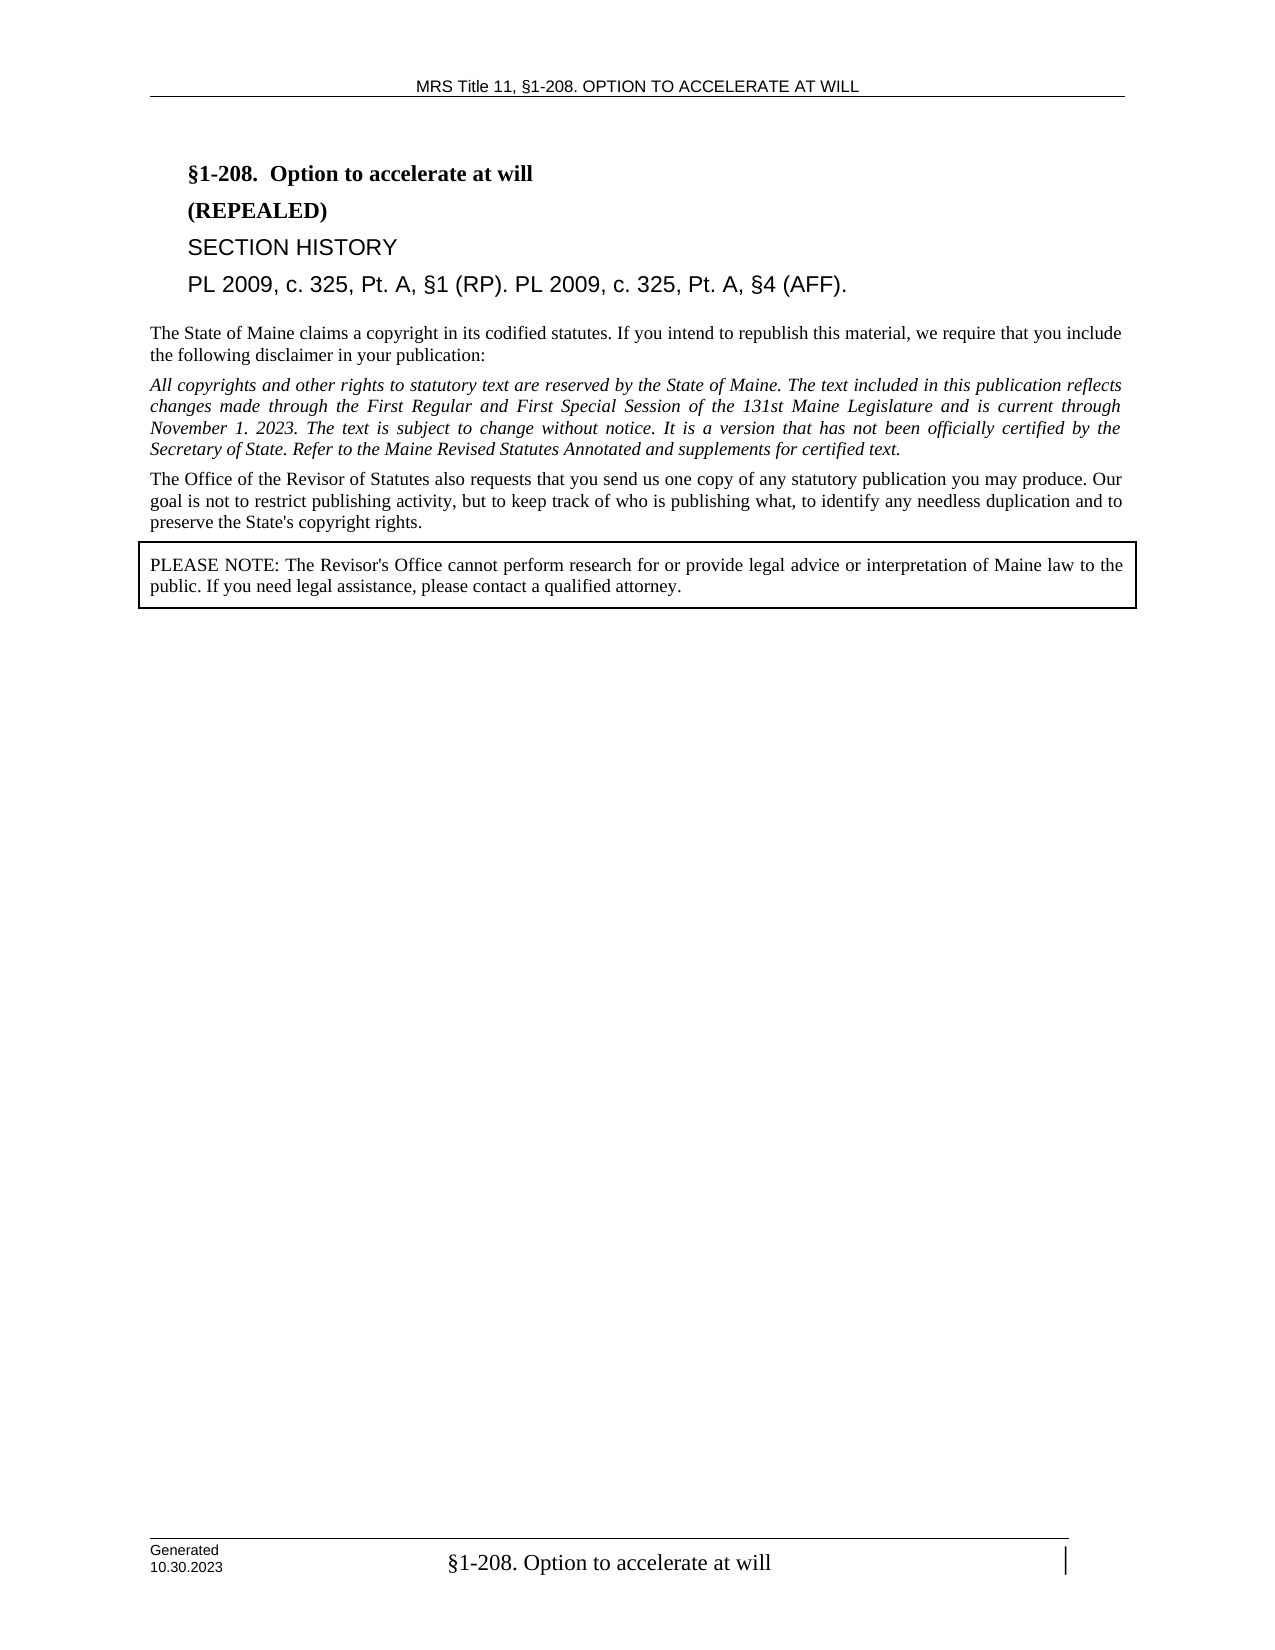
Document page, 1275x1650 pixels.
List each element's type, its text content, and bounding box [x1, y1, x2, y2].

text SECTION HISTORY [187, 234, 1125, 260]
text §1-208. Option to accelerate at will [187, 160, 1125, 187]
text The Office of the Revisor of Statutes also requests that you send us one copy of any statutory publication you may produce. Our goal is not to restrict publishing activity, but to keep track of who is publishing what, to identify any needless duplication and to preserve the State's copyright rights. [150, 468, 1125, 533]
text PL 2009, c. 325, Pt. A, §1 (RP). PL 2009, c. 325, Pt. A, §4 (AFF). [187, 271, 1125, 297]
text The State of Maine claims a copyright in its codified statutes. If you intend to republish this material, we require that you include the following disclaimer in your publication: [150, 322, 1125, 365]
text (REPEALED) [187, 197, 1125, 223]
text All copyrights and other rights to statutory text are reserved by the State of Maine. The text included in this publication reflects changes made through the First Regular and First Special Session of the 131st Maine Legislature and is current through November 1. 2023 . The text is subject to change without notice. It is a version that has not been officially certified by the Secretary of State. Refer to the Maine Revised Statutes Annotated and supplements for certified text. [150, 373, 1125, 460]
text PLEASE NOTE: The Revisor's Office cannot perform research for or provide legal advice or interpretation of Maine law to the public. If you need legal assistance, please contact a qualified attorney. [140, 543, 1135, 607]
